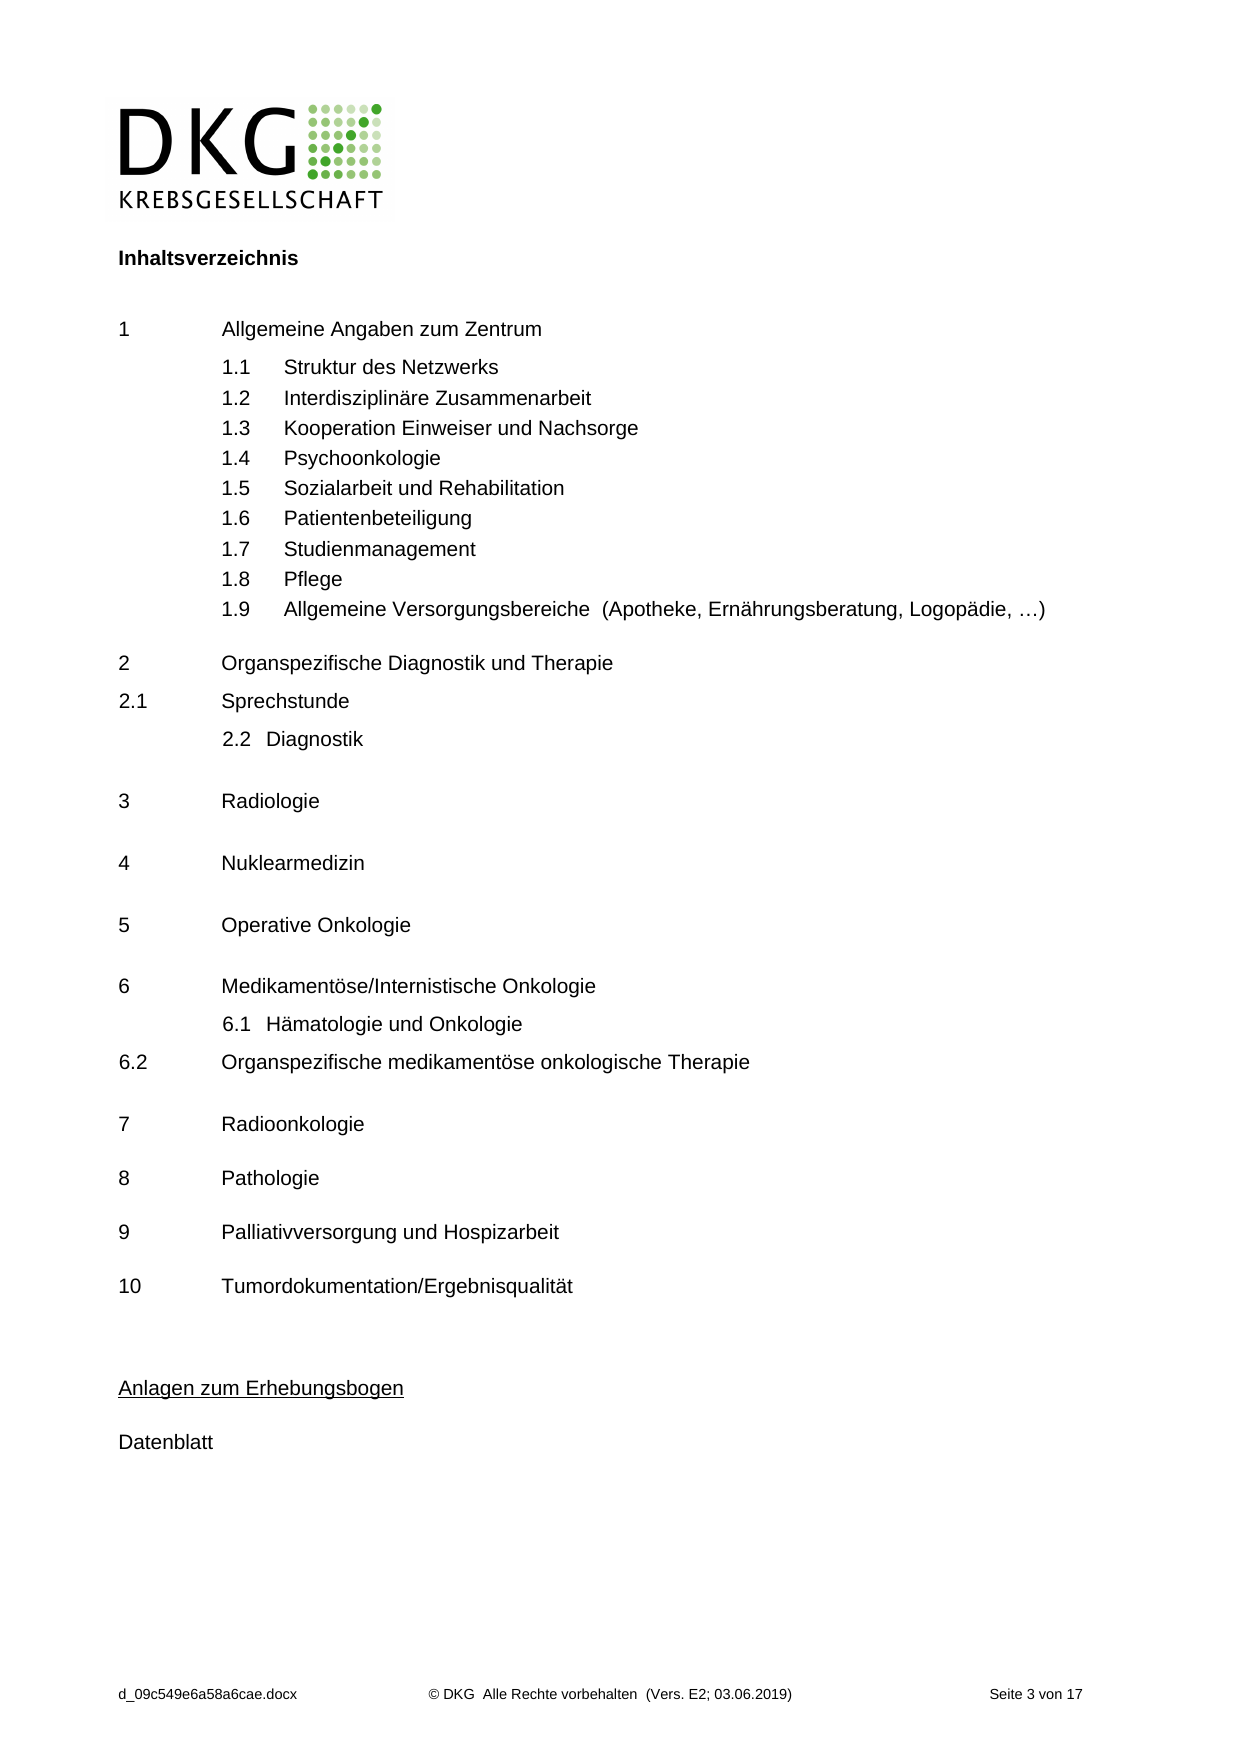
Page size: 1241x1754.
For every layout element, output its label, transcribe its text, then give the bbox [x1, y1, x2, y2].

text 1.1 Struktur des Netzwerks [118, 355, 1092, 379]
text Datenblatt [118, 1430, 1092, 1454]
picture [104, 97, 396, 222]
text 1.9 Allgemeine Versorgungsbereiche (Apotheke, Ernährungsberatung, Logopädie, …) [221, 597, 1092, 621]
list Radioonkologie [118, 1111, 1092, 1135]
list Hämatologie und Onkologie [221, 1011, 1092, 1035]
list Diagnostik [221, 727, 1092, 751]
list Sprechstunde [118, 689, 1092, 713]
list Tumordokumentation/Ergebnisqualität [118, 1274, 1092, 1298]
text 1.2 Interdisziplinäre Zusammenarbeit [221, 385, 1092, 409]
list Kooperation Einweiser und Nachsorge [221, 416, 1092, 439]
text 1 Allgemeine Angaben zum Zentrum [118, 317, 1092, 341]
text 1.7 Studienmanagement [221, 536, 1092, 560]
list Organspezifische Diagnostik und Therapie [118, 651, 1092, 675]
text 1.4 Psychoonkologie [221, 446, 1092, 470]
text Inhaltsverzeichnis [118, 245, 1092, 269]
list Pathologie [118, 1166, 1092, 1189]
list Operative Onkologie [118, 913, 1092, 937]
list Palliativversorgung und Hospizarbeit [118, 1220, 1092, 1244]
text Anlagen zum Erhebungsbogen [118, 1376, 1092, 1400]
list Nuklearmedizin [118, 851, 1092, 875]
list Radiologie [118, 789, 1092, 813]
list Organspezifische medikamentöse onkologische Therapie [118, 1049, 1092, 1073]
text 1.6 Patientenbeteiligung [221, 506, 1092, 530]
list Medikamentöse/Internistische Onkologie [118, 973, 1092, 997]
text 1.8 Pflege [221, 567, 1092, 591]
text 1.5 Sozialarbeit und Rehabilitation [221, 476, 1092, 500]
